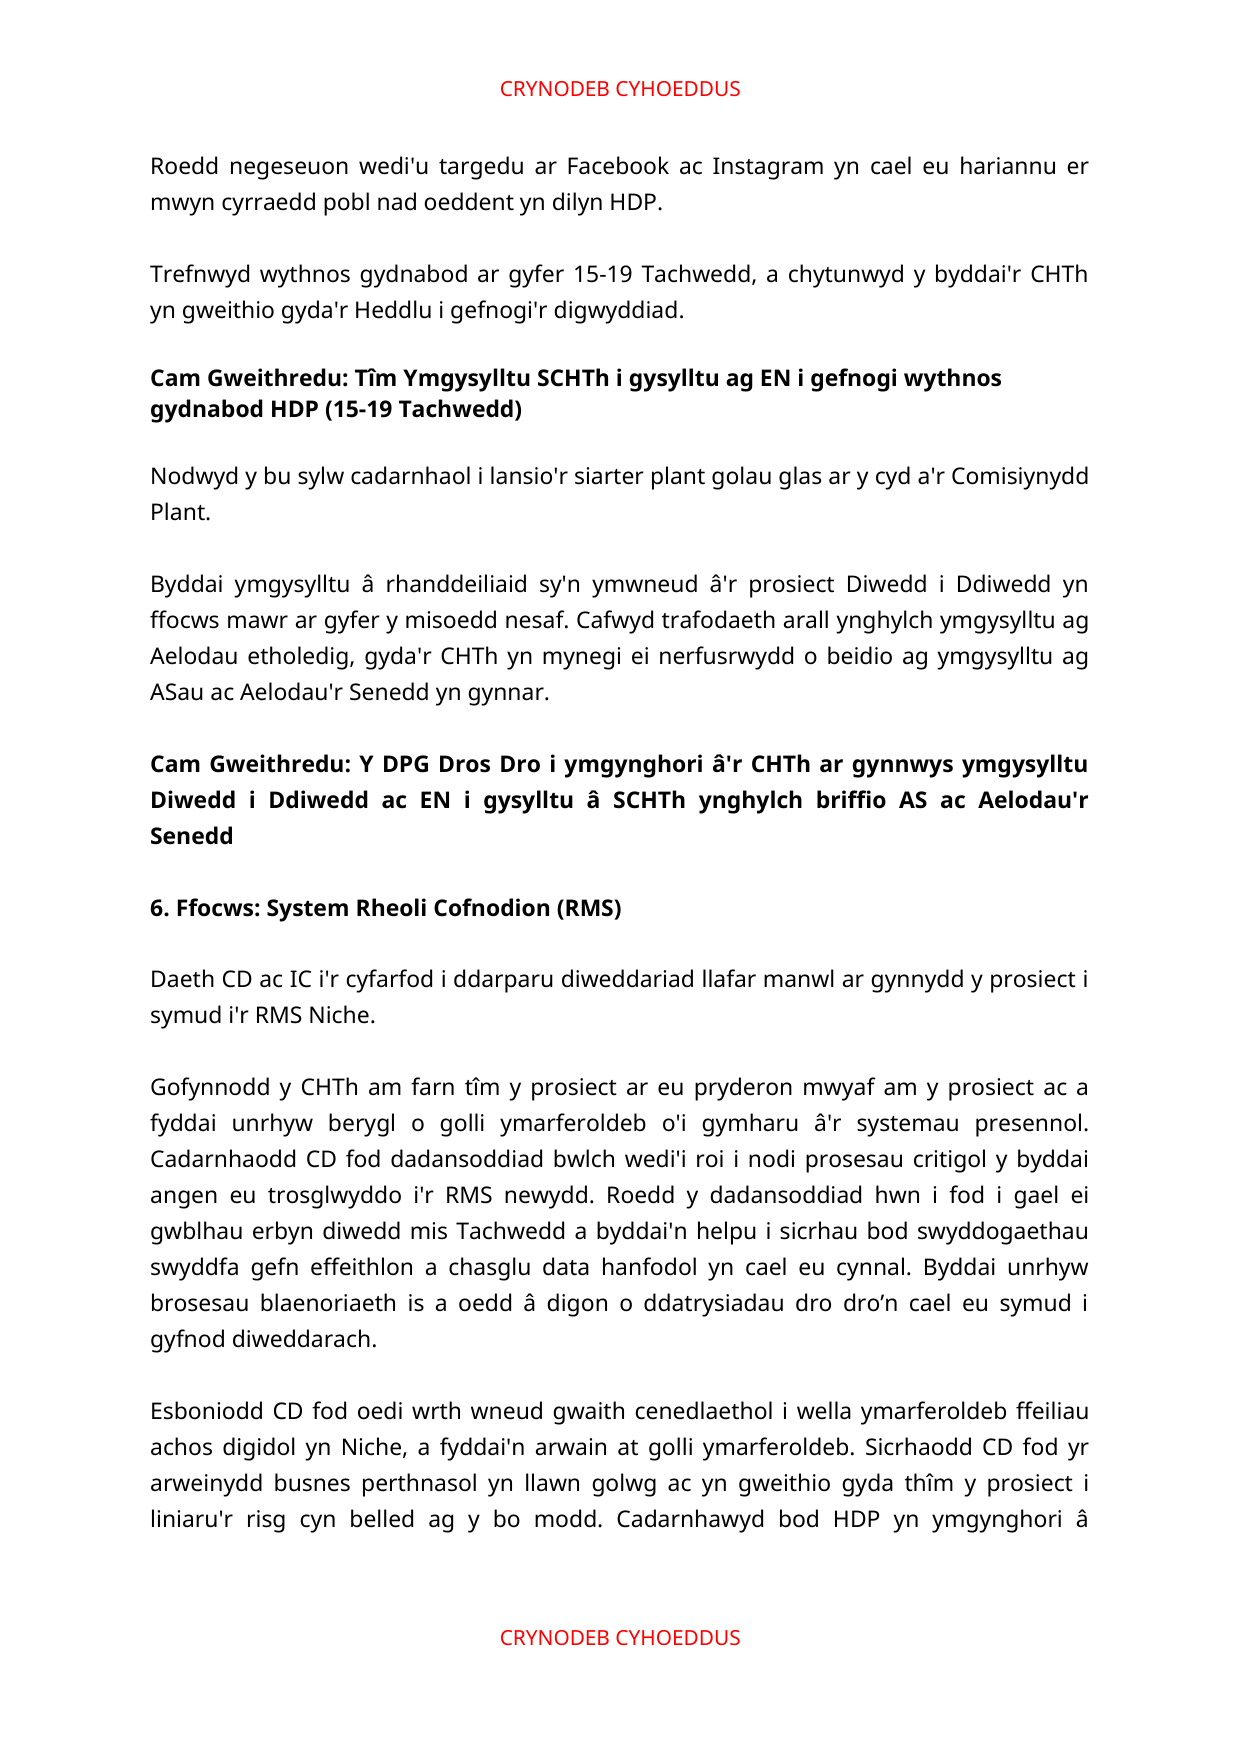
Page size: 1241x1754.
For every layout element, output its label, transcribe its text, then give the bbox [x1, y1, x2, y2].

text Daeth CD ac IC i'r cyfarfod i ddarparu diweddariad llafar manwl ar gynnydd y prosiect i symud i'r RMS Niche. [150, 963, 1090, 1031]
text Cam Gweithredu: Y DPG Dros Dro i ymgynghori â'r CHTh ar gynnwys ymgysylltu Diwedd i Ddiwedd ac EN i gysylltu â SCHTh ynghylch briffio AS ac Aelodau'r Senedd [150, 748, 1090, 851]
text Nodwyd y bu sylw cadarnhaol i lansio'r siarter plant golau glas ar y cyd a'r Comisiynydd Plant. [150, 460, 1090, 527]
text Cam Gweithredu: Tîm Ymgysylltu SCHTh i gysylltu ag EN i gefnogi wythnos gydnabod HDP (15-19 Tachwedd) [150, 362, 1090, 424]
text 6. Ffocws: System Rheoli Cofnodion (RMS) [150, 892, 1090, 923]
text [150, 1395, 1090, 1534]
text Gofynnodd y CHTh am farn tîm y prosiect ar eu pryderon mwyaf am y prosiect ac a fyddai unrhyw berygl o golli ymarferoldeb o'i gymharu â'r systemau presennol. Cadarnhaodd CD fod dadansoddiad bwlch wedi'i roi i nodi prosesau critigol y byddai angen eu trosglwyddo i'r RMS newydd. Roedd y dadansoddiad hwn i fod i gael ei gwblhau erbyn diwedd mis Tachwedd a byddai'n helpu i sicrhau bod swyddogaethau swyddfa gefn effeithlon a chasglu data hanfodol yn cael eu cynnal. Byddai unrhyw brosesau blaenoriaeth is a oedd â digon o ddatrysiadau dro dro’n cael eu symud i gyfnod diweddarach. [150, 1071, 1090, 1354]
text Trefnwyd wythnos gydnabod ar gyfer 15-19 Tachwedd, a chytunwyd y byddai'r CHTh yn gweithio gyda'r Heddlu i gefnogi'r digwyddiad. [150, 258, 1090, 325]
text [150, 150, 1090, 217]
text Byddai ymgysylltu â rhanddeiliaid sy'n ymwneud â'r prosiect Diwedd i Ddiwedd yn ffocws mawr ar gyfer y misoedd nesaf. Cafwyd trafodaeth arall ynghylch ymgysylltu ag Aelodau etholedig, gyda'r CHTh yn mynegi ei nerfusrwydd o beidio ag ymgysylltu ag ASau ac Aelodau'r Senedd yn gynnar. [150, 568, 1090, 707]
